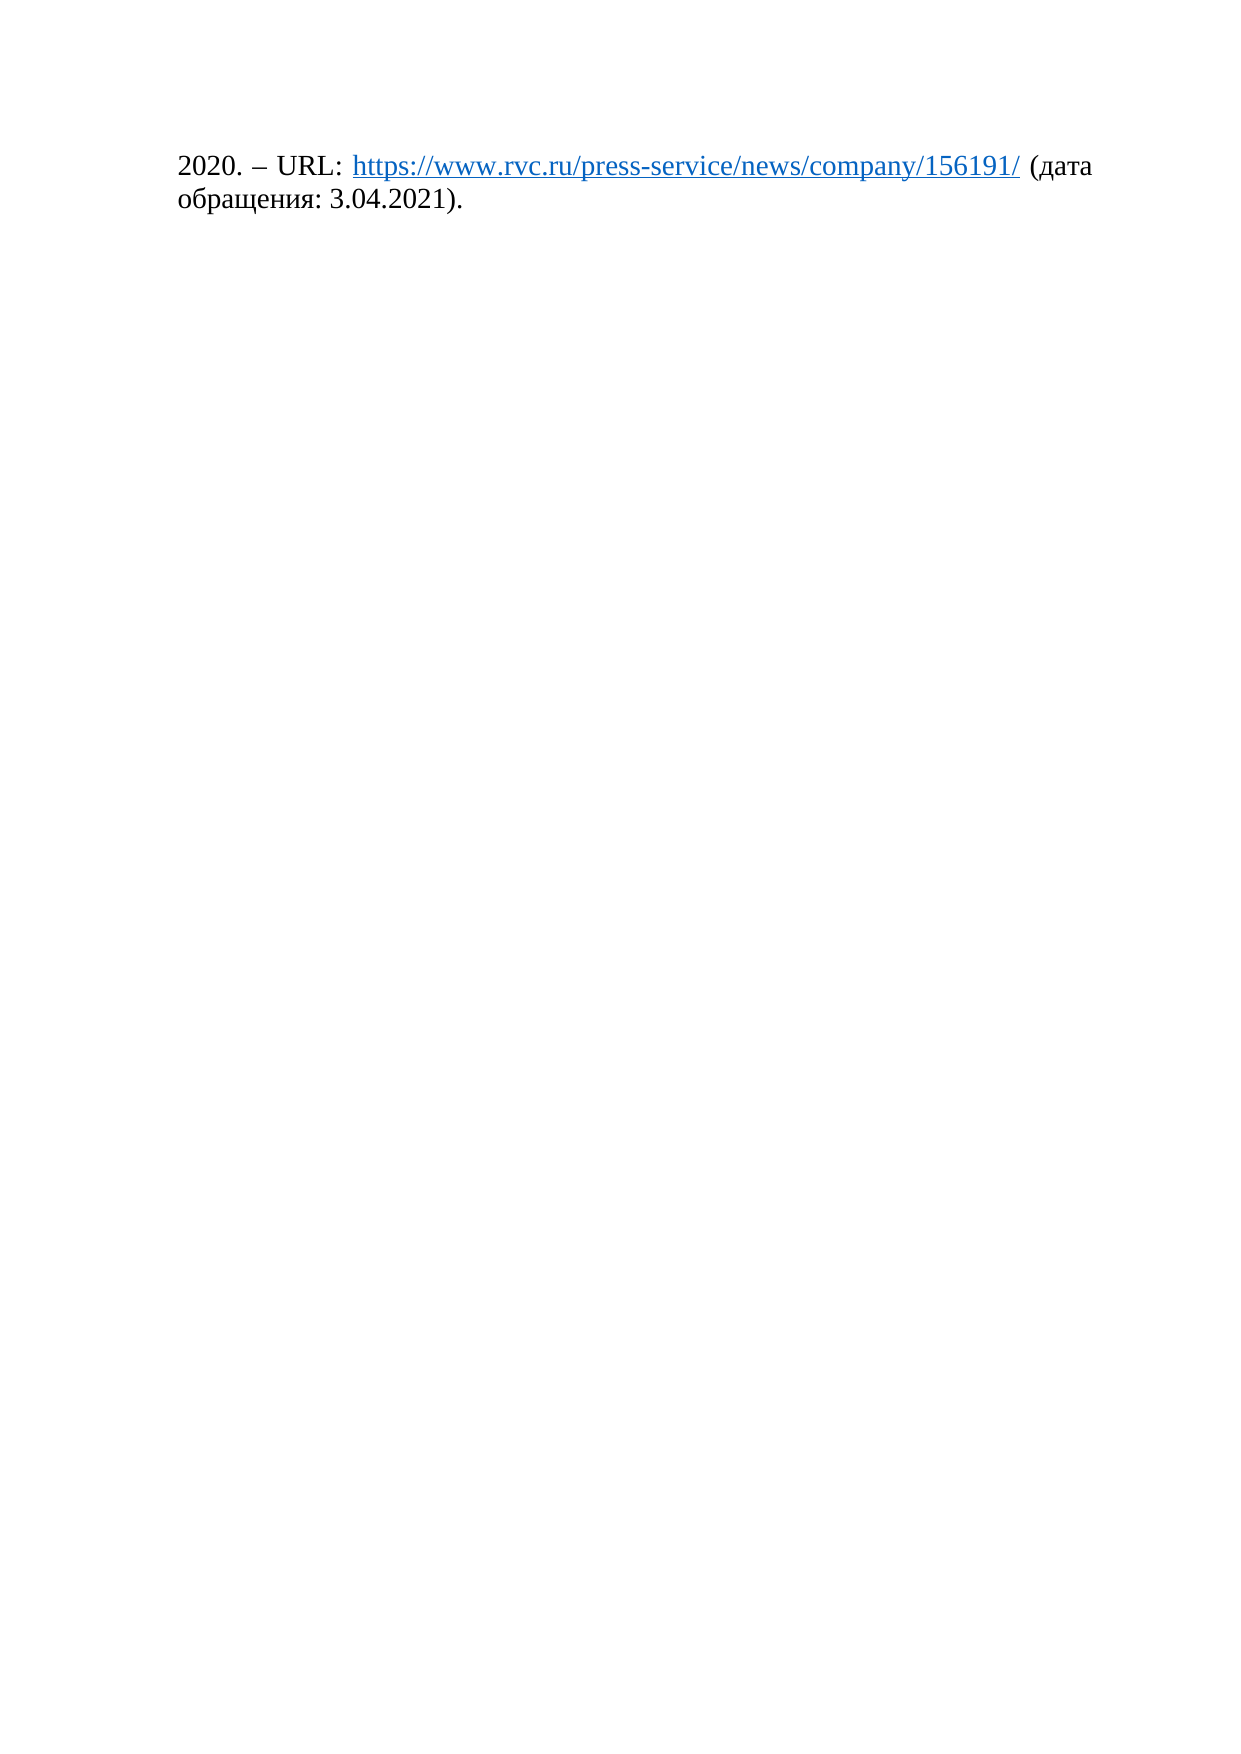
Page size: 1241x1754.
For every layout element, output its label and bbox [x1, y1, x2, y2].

list [148, 148, 1092, 215]
